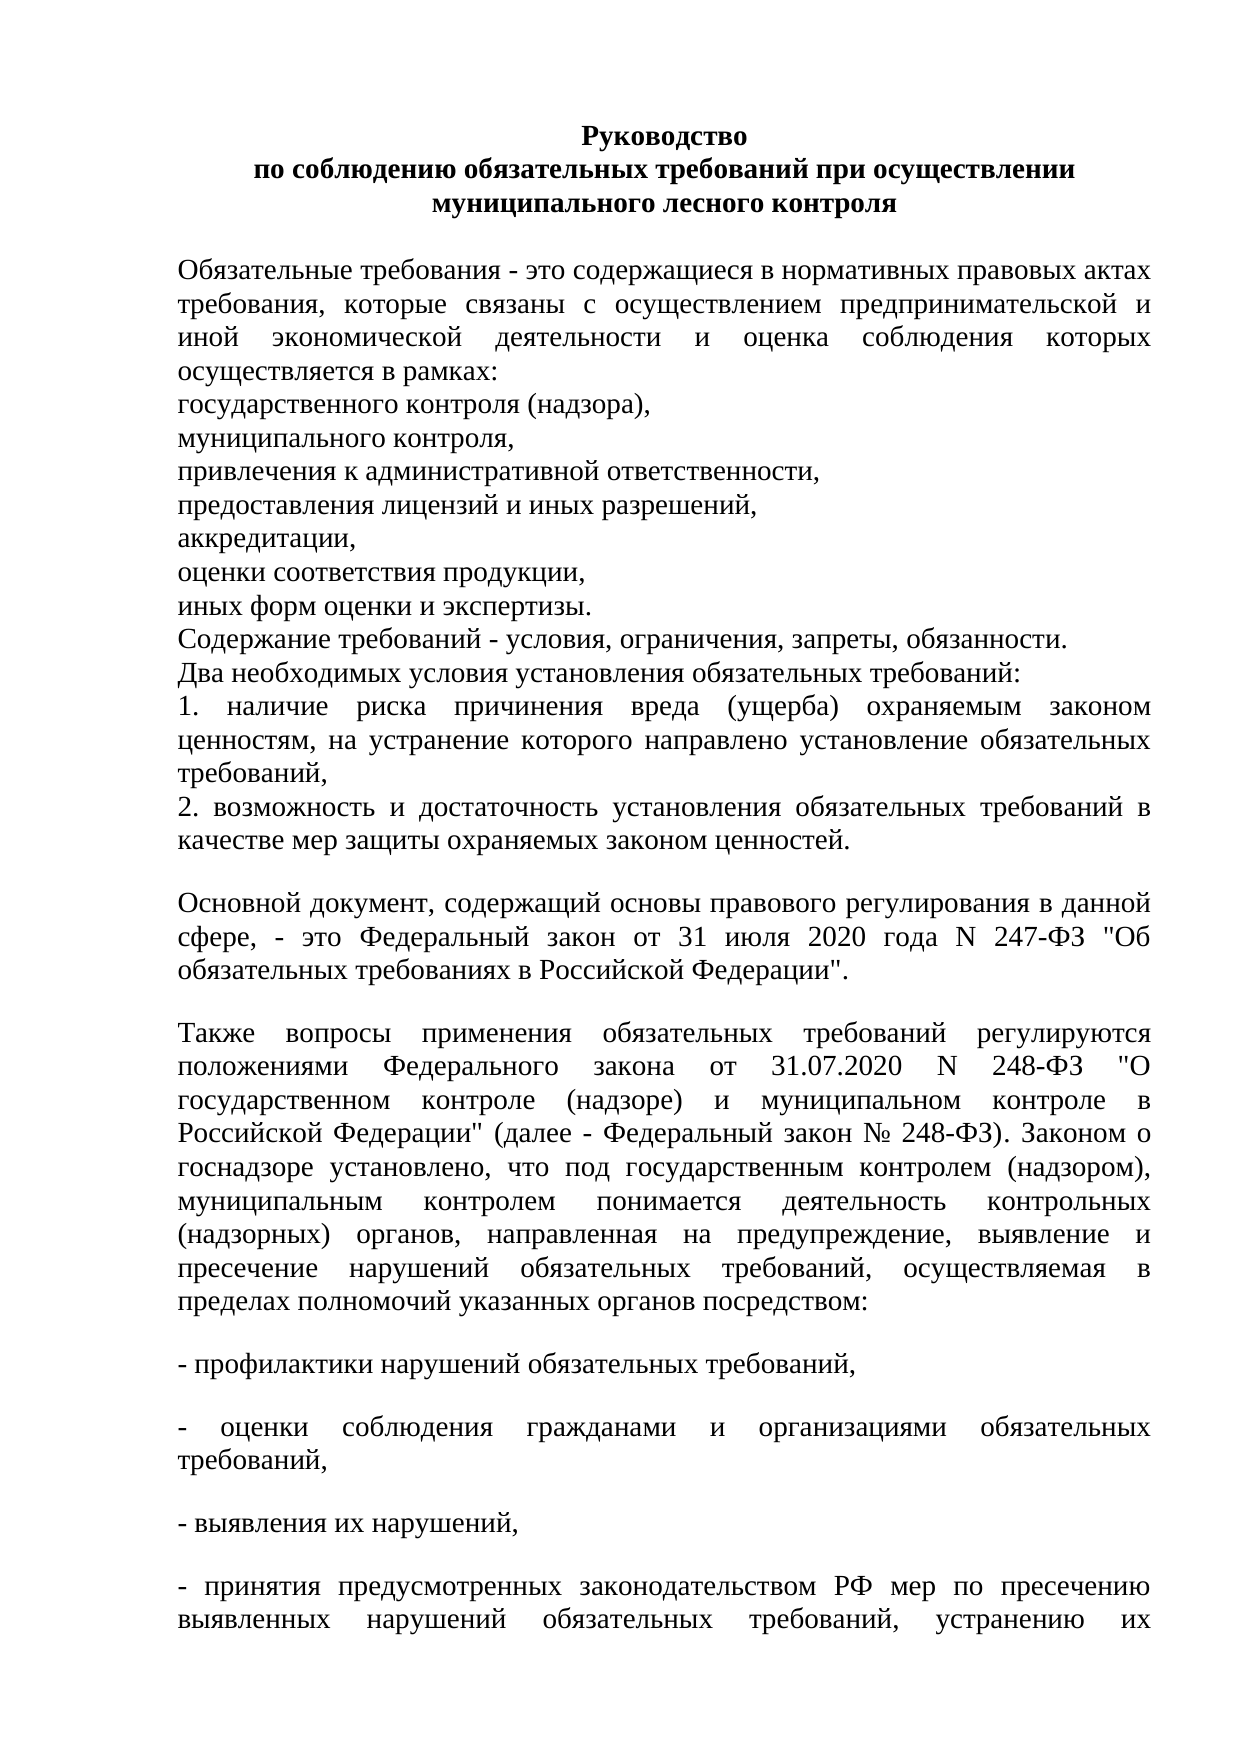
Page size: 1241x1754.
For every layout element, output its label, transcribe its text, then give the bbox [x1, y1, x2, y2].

text 2. возможность и достаточность установления обязательных требований в качестве мер защиты охраняемых законом ценностей. [177, 789, 1152, 856]
text оценки соответствия продукции, [177, 554, 1152, 588]
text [177, 1568, 1152, 1635]
text Обязательные требования - это содержащиеся в нормативных правовых актах требования, которые связаны с осуществлением предпринимательской и иной экономической деятельности и оценка соблюдения которых осуществляется в рамках: [177, 252, 1152, 386]
text по соблюдению обязательных требований при осуществлении муниципального лесного контроля [177, 152, 1152, 219]
text - выявления их нарушений, [177, 1505, 1152, 1538]
text Содержание требований - условия, ограничения, запреты, обязанности. [177, 621, 1152, 655]
text 1. наличие риска причинения вреда (ущерба) охраняемым законом ценностям, на устранение которого направлено установление обязательных требований, [177, 688, 1152, 789]
text аккредитации, [177, 521, 1152, 554]
text иных форм оценки и экспертизы. [177, 588, 1152, 621]
text - профилактики нарушений обязательных требований, [177, 1346, 1152, 1379]
text Два необходимых условия установления обязательных требований: [177, 655, 1152, 688]
text Также вопросы применения обязательных требований регулируются положениями Федерального закона от 31.07.2020 N 248-ФЗ "О государственном контроле (надзоре) и муниципальном контроле в Российской Федерации" (далее - Федеральный закон № 248-ФЗ). Законом о госнадзоре установлено, что под государственным контролем (надзором), муниципальным контролем понимается деятельность контрольных (надзорных) органов, направленная на предупреждение, выявление и пресечение нарушений обязательных требований, осуществляемая в пределах полномочий указанных органов посредством: [177, 1015, 1152, 1317]
text государственного контроля (надзора), [177, 386, 1152, 420]
text Основной документ, содержащий основы правового регулирования в данной сфере, - это Федеральный закон от 31 июля 2020 года N 247-ФЗ "Об обязательных требованиях в Российской Федерации". [177, 885, 1152, 986]
text привлечения к административной ответственности, [177, 453, 1152, 487]
text Руководство [177, 118, 1152, 152]
text - оценки соблюдения гражданами и организациями обязательных требований, [177, 1409, 1152, 1476]
text муниципального контроля, [177, 420, 1152, 453]
text предоставления лицензий и иных разрешений, [177, 487, 1152, 521]
